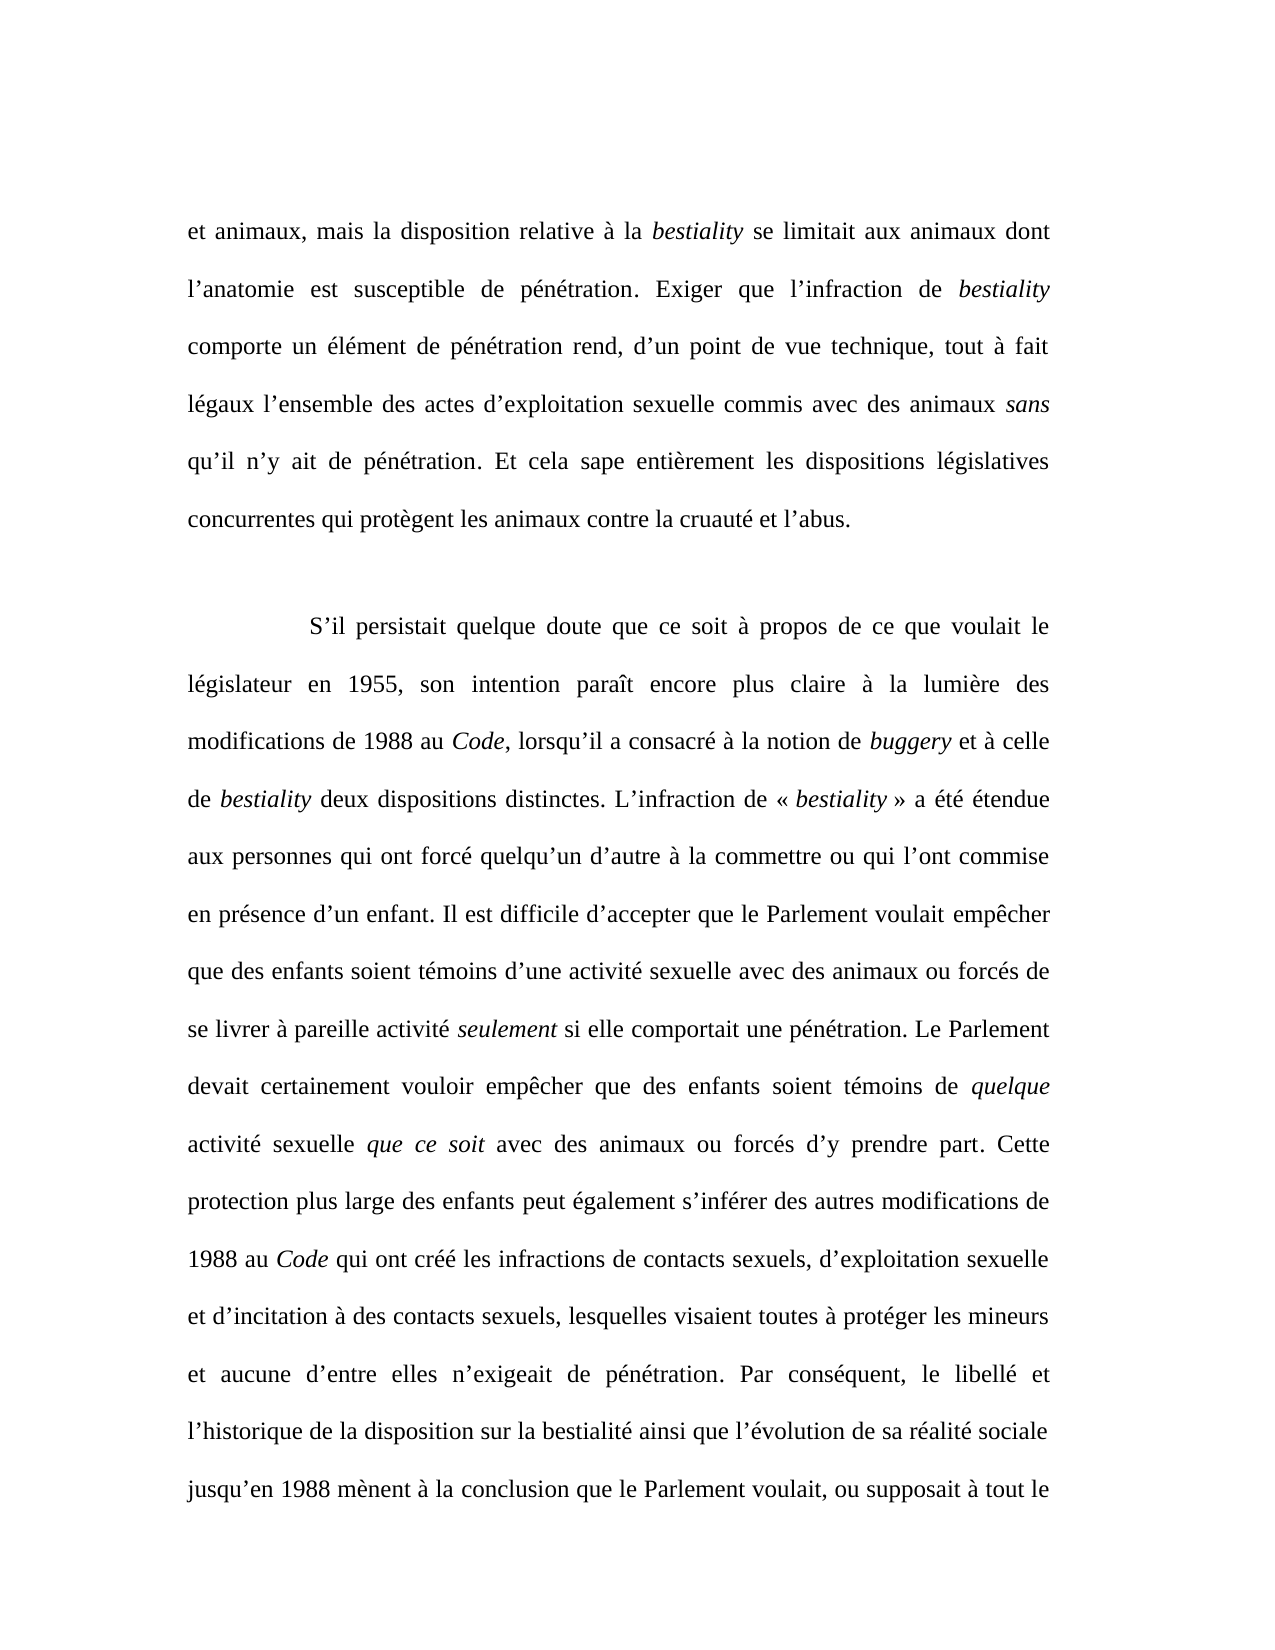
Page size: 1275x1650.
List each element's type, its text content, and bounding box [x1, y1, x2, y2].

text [187, 216, 1050, 533]
